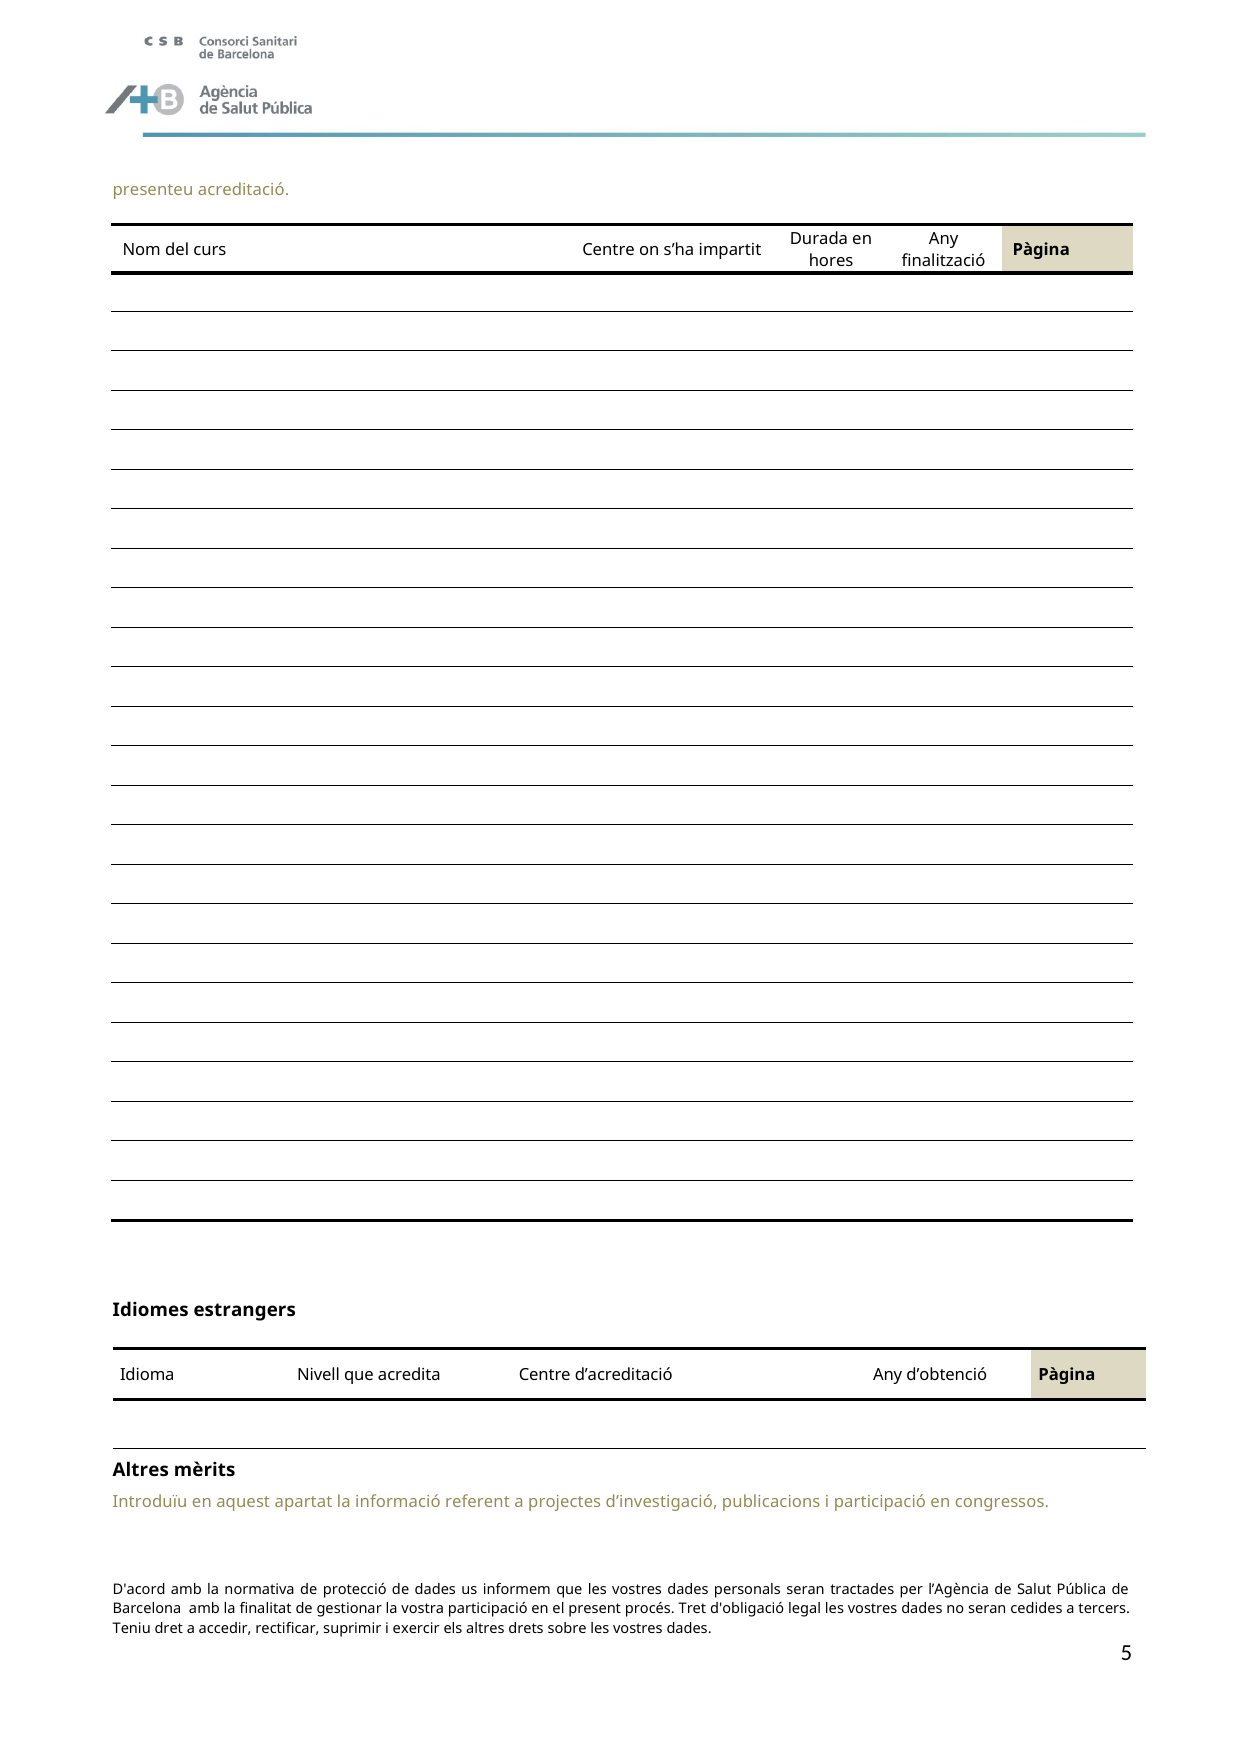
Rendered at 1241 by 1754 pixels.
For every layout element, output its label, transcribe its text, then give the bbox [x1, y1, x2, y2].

table_header Idioma [113, 1350, 289, 1398]
table_cell [111, 825, 567, 864]
table_cell [885, 667, 1002, 706]
table_cell [567, 983, 776, 1022]
table_cell [111, 746, 567, 785]
table_cell [567, 1102, 776, 1140]
table_cell [113, 1401, 289, 1448]
table_header Durada en hores [776, 226, 885, 271]
table_cell [567, 746, 776, 785]
table_cell [776, 865, 885, 903]
table_cell [1002, 351, 1133, 390]
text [112, 177, 1132, 200]
table_header Centre on s’ha impartit [567, 226, 776, 271]
table_cell [567, 1062, 776, 1101]
table_cell [776, 509, 885, 548]
table_cell [567, 588, 776, 627]
table_cell [111, 983, 567, 1022]
table_cell [885, 865, 1002, 903]
table_cell [1002, 667, 1133, 706]
table_cell [1002, 312, 1133, 350]
table_cell [1002, 275, 1133, 311]
table_cell [885, 944, 1002, 982]
table_cell [776, 786, 885, 824]
table_cell [1002, 628, 1133, 666]
table_cell [111, 667, 567, 706]
table_cell [567, 312, 776, 350]
table_cell [1002, 509, 1133, 548]
table_header Nivell que acredita [290, 1350, 511, 1398]
table_cell [111, 470, 567, 508]
table_cell [111, 351, 567, 390]
table_cell [111, 865, 567, 903]
table_cell [1002, 549, 1133, 587]
table_cell [111, 391, 567, 429]
table_cell [885, 275, 1002, 311]
table_cell [776, 628, 885, 666]
table_cell [111, 1181, 567, 1219]
table_cell [1002, 588, 1133, 627]
table_cell [885, 351, 1002, 390]
table_cell [776, 312, 885, 350]
table_cell [885, 746, 1002, 785]
table_header Any d’obtenció [866, 1350, 1031, 1398]
table_cell [567, 865, 776, 903]
table_cell [885, 707, 1002, 745]
table_cell [776, 275, 885, 311]
table_cell [776, 351, 885, 390]
table_header Nom del curs [111, 226, 567, 271]
table_cell [776, 667, 885, 706]
table_cell [111, 1141, 567, 1179]
table_cell [776, 1023, 885, 1061]
table_cell [885, 312, 1002, 350]
table_cell [567, 509, 776, 548]
table_cell [111, 549, 567, 587]
table_cell [567, 1023, 776, 1061]
table_cell [885, 430, 1002, 469]
table_cell [776, 391, 885, 429]
table_cell [567, 904, 776, 943]
table_cell [567, 275, 776, 311]
table_cell [885, 391, 1002, 429]
table_cell [776, 430, 885, 469]
table_cell [111, 944, 567, 982]
table_cell [1031, 1401, 1146, 1448]
table_cell [885, 1102, 1002, 1140]
table_cell [567, 628, 776, 666]
table_cell [1002, 470, 1133, 508]
table_cell [111, 707, 567, 745]
table_cell [885, 628, 1002, 666]
table_cell [866, 1401, 1031, 1448]
table_cell [111, 430, 567, 469]
table_cell [885, 904, 1002, 943]
table_header Any finalització [885, 226, 1002, 271]
table_cell [776, 944, 885, 982]
table_cell [885, 588, 1002, 627]
text Introduïu en aquest apartat la informació referent a projectes d’investigació, publicacions i participació en congressos. [112, 1489, 1132, 1512]
table_cell [885, 1062, 1002, 1101]
table_cell [567, 1141, 776, 1179]
table_cell [1002, 904, 1133, 943]
table_cell [1002, 746, 1133, 785]
table_cell [111, 786, 567, 824]
table_cell [111, 509, 567, 548]
table_cell [885, 786, 1002, 824]
table_header Pàgina [1002, 226, 1133, 271]
table_cell [776, 1141, 885, 1179]
table_cell [776, 983, 885, 1022]
table_cell [885, 1141, 1002, 1179]
table_cell [1002, 786, 1133, 824]
table_cell [567, 430, 776, 469]
table_cell [1002, 825, 1133, 864]
table_cell [511, 1401, 866, 1448]
table_header Centre d’acreditació [511, 1350, 866, 1398]
table_cell [567, 707, 776, 745]
table_header Pàgina [1031, 1350, 1146, 1398]
table_cell [567, 1181, 776, 1219]
table_cell [885, 983, 1002, 1022]
table_cell [111, 904, 567, 943]
table_cell [1002, 1181, 1133, 1219]
text Idiomes estrangers [112, 1296, 1132, 1322]
text Altres mèrits [112, 1456, 1132, 1482]
table_cell [885, 549, 1002, 587]
table_cell [567, 351, 776, 390]
table_cell [776, 904, 885, 943]
table_cell [776, 588, 885, 627]
table_cell [776, 707, 885, 745]
table_cell [776, 1062, 885, 1101]
table_cell [885, 470, 1002, 508]
table_cell [776, 1181, 885, 1219]
table_cell [111, 312, 567, 350]
table_cell [567, 786, 776, 824]
table_cell [567, 944, 776, 982]
table_cell [776, 746, 885, 785]
table_cell [111, 1023, 567, 1061]
table_cell [111, 588, 567, 627]
table_cell [1002, 391, 1133, 429]
table_cell [567, 667, 776, 706]
table_cell [776, 825, 885, 864]
table_cell [111, 1102, 567, 1140]
table_cell [885, 825, 1002, 864]
table_cell [776, 549, 885, 587]
table_cell [1002, 1023, 1133, 1061]
table_cell [1002, 1062, 1133, 1101]
table_cell [1002, 983, 1133, 1022]
table_cell [567, 549, 776, 587]
table_cell [885, 1181, 1002, 1219]
table_cell [1002, 1141, 1133, 1179]
table_cell [1002, 1102, 1133, 1140]
table_cell [1002, 944, 1133, 982]
table_cell [776, 470, 885, 508]
table_cell [290, 1401, 511, 1448]
table_cell [776, 1102, 885, 1140]
table_cell [1002, 865, 1133, 903]
table_cell [567, 470, 776, 508]
table_cell [111, 275, 567, 311]
table_cell [885, 509, 1002, 548]
table_cell [1002, 707, 1133, 745]
picture [104, 36, 1146, 137]
table_cell [567, 825, 776, 864]
table_cell [1002, 430, 1133, 469]
table_cell [567, 391, 776, 429]
table_cell [111, 628, 567, 666]
table_cell [111, 1062, 567, 1101]
table_cell [885, 1023, 1002, 1061]
